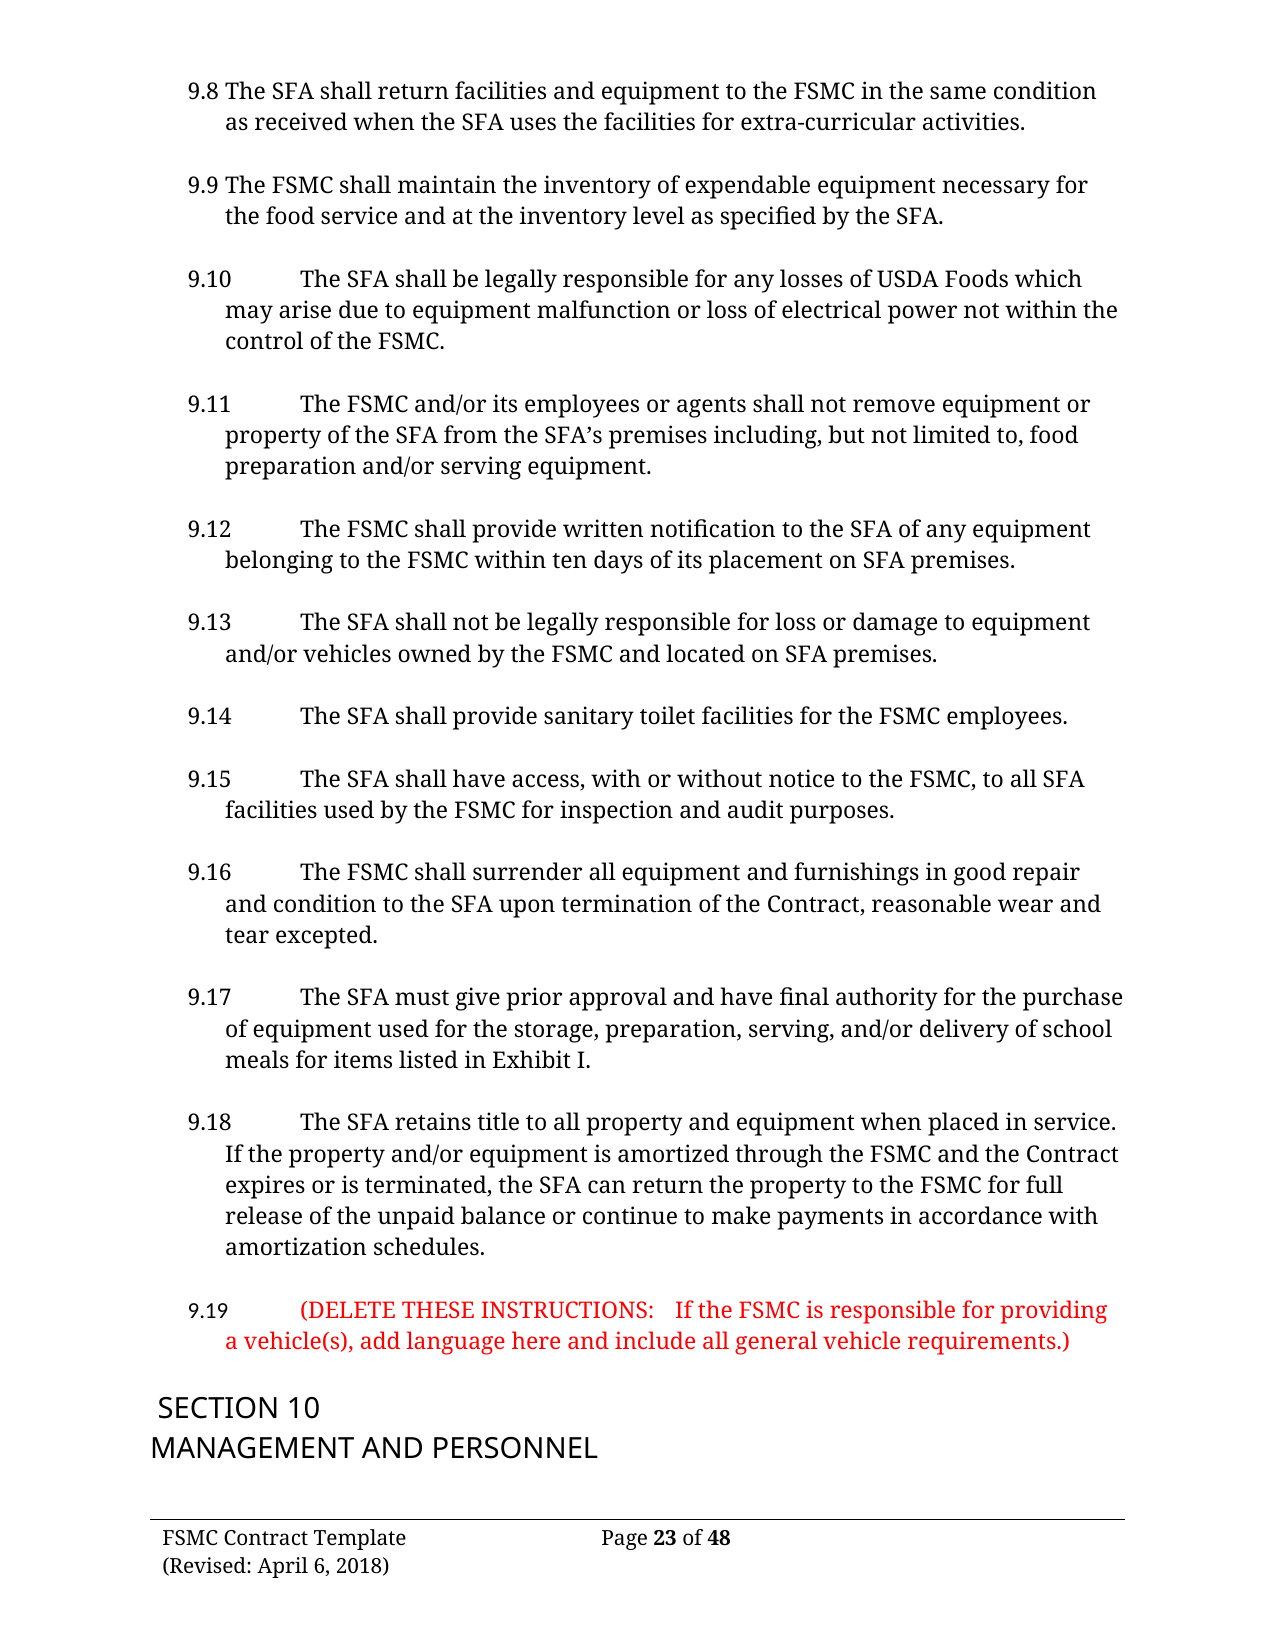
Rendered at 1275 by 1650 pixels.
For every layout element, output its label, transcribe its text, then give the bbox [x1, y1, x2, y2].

list The SFA retains title to all property and equipment when placed in service. If the property and/or equipment is amortized through the FSMC and the Contract expires or is terminated, the SFA can return the property to the FSMC for full release of the unpaid balance or continue to make payments in accordance with amortization schedules. [187, 1106, 1125, 1262]
list The SFA shall provide sanitary toilet facilities for the FSMC employees. [187, 700, 1125, 731]
list The SFA shall not be legally responsible for loss or damage to equipment and/or vehicles owned by the FSMC and located on SFA premises. [187, 606, 1125, 669]
list The SFA shall return facilities and equipment to the FSMC in the same condition as received when the SFA uses the facilities for extra-curricular activities. [187, 75, 1125, 137]
list The SFA shall have access, with or without notice to the FSMC, to all SFA facilities used by the FSMC for inspection and audit purposes. [187, 762, 1125, 825]
subtitle MANAGEMENT AND PERSONNEL [150, 1427, 1125, 1467]
list The FSMC shall maintain the inventory of expendable equipment necessary for the food service and at the inventory level as specified by the SFA. [187, 169, 1125, 231]
list The SFA shall be legally responsible for any losses of USDA Foods which may arise due to equipment malfunction or loss of electrical power not within the control of the FSMC. [187, 262, 1125, 356]
subtitle SECTION 10 [150, 1387, 1125, 1427]
list (DELETE THESE INSTRUCTIONS: If the FSMC is responsible for providing a vehicle(s), add language here and include all general vehicle requirements.) [187, 1294, 1125, 1356]
list The FSMC shall provide written notification to the SFA of any equipment belonging to the FSMC within ten days of its placement on SFA premises. [187, 512, 1125, 575]
list The FSMC and/or its employees or agents shall not remove equipment or property of the SFA from the SFA’s premises including, but not limited to, food preparation and/or serving equipment. [187, 387, 1125, 481]
list The FSMC shall surrender all equipment and furnishings in good repair and condition to the SFA upon termination of the Contract, reasonable wear and tear excepted. [187, 856, 1125, 950]
list The SFA must give prior approval and have final authority for the purchase of equipment used for the storage, preparation, serving, and/or delivery of school meals for items listed in Exhibit I. [187, 981, 1125, 1075]
